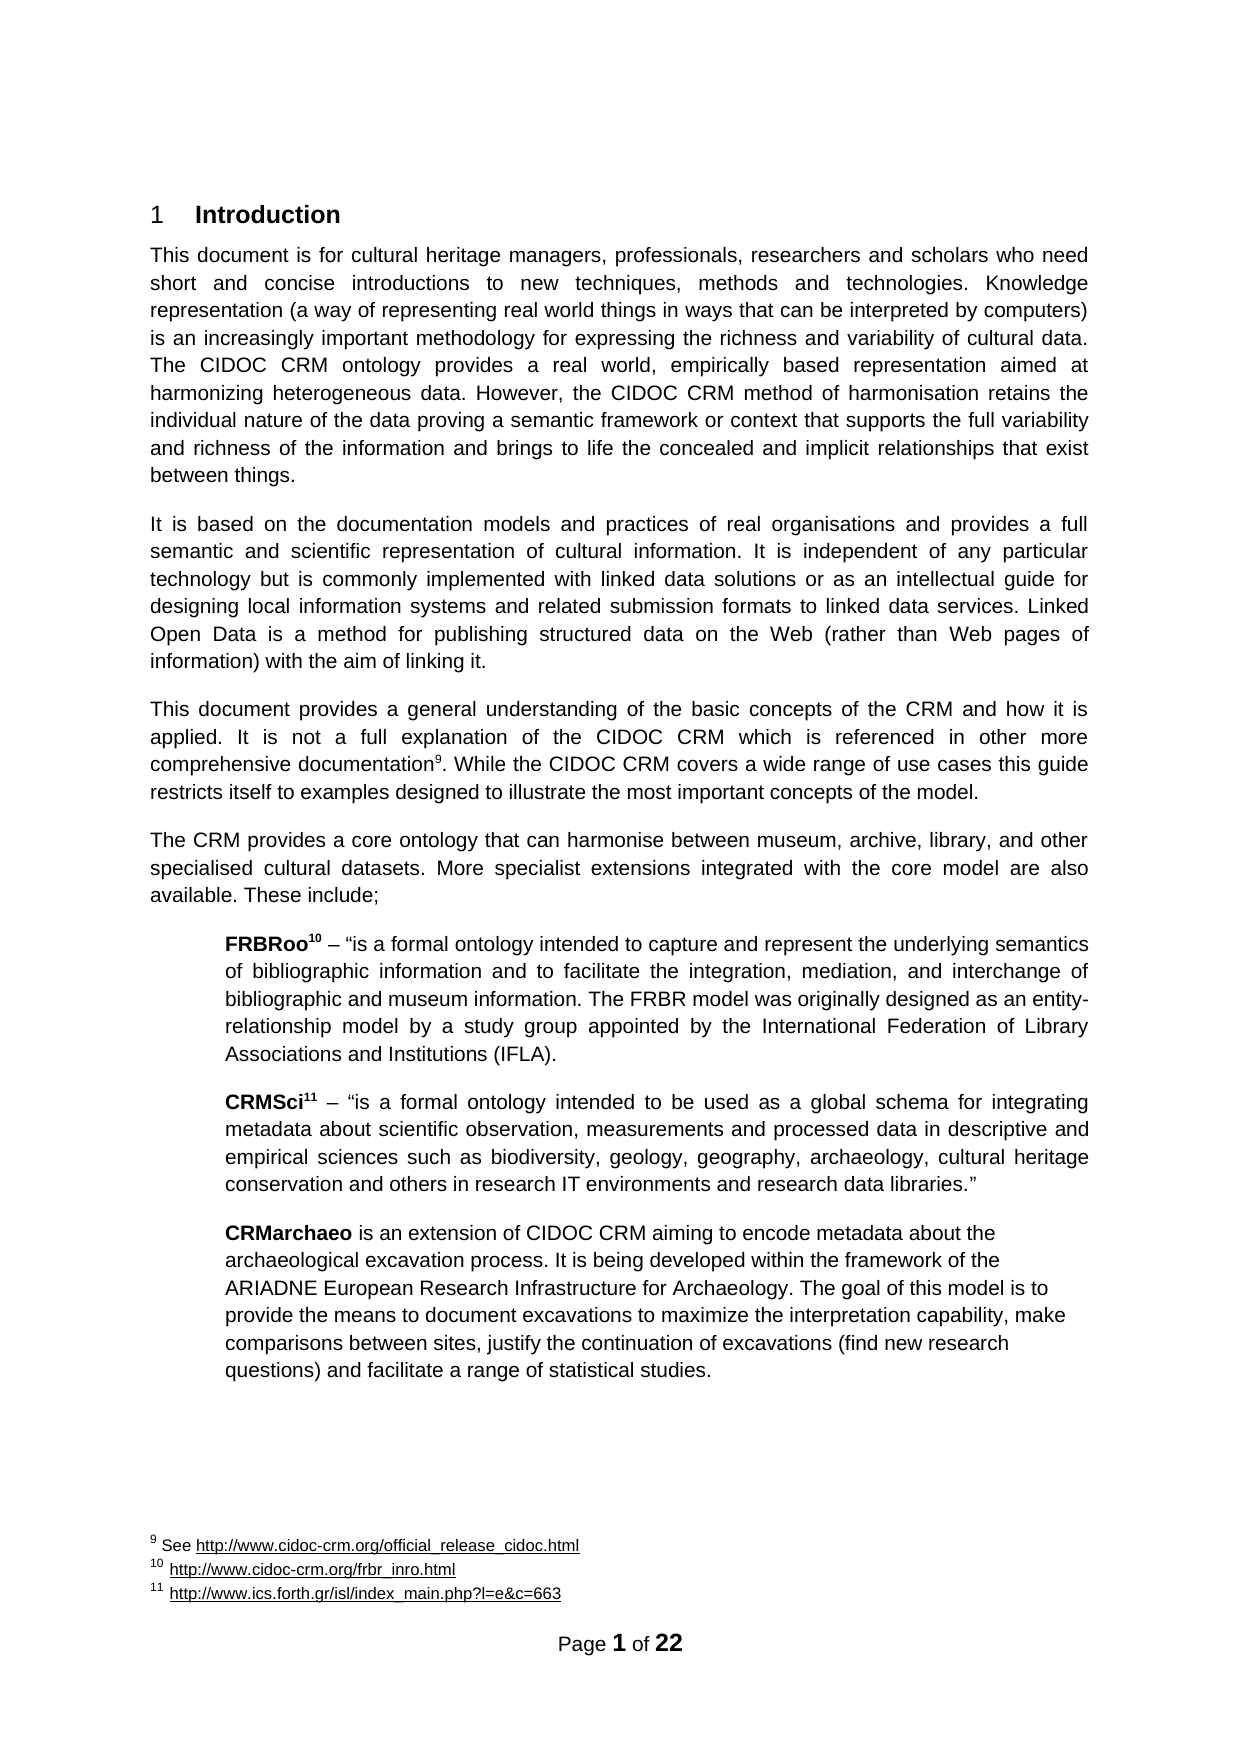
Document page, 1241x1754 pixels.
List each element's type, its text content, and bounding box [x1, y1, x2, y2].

text CRMarchaeo is an extension of CIDOC CRM aiming to encode metadata about the archaeological excavation process. It is being developed within the framework of the ARIADNE European Research Infrastructure for Archaeology. The goal of this model is to provide the means to document excavations to maximize the interpretation capability, make comparisons between sites, justify the continuation of excavations (find new research questions) and facilitate a range of statistical studies. [225, 1221, 1090, 1382]
text CRMSci – “is a formal ontology intended to be used as a global schema for integrating metadata about scientific observation, measurements and processed data in descriptive and empirical sciences such as biodiversity, geology, geography, archaeology, cultural heritage conservation and others in research IT environments and research data libraries.” [225, 1090, 1090, 1196]
text This document is for cultural heritage managers, professionals, researchers and scholars who need short and concise introductions to new techniques, methods and technologies. Knowledge representation (a way of representing real world things in ways that can be interpreted by computers) is an increasingly important methodology for expressing the richness and variability of cultural data. The CIDOC CRM ontology provides a real world, empirically based representation aimed at harmonizing heterogeneous data. However, the CIDOC CRM method of harmonisation retains the individual nature of the data proving a semantic framework or context that supports the full variability and richness of the information and brings to life the concealed and implicit relationships that exist between things. [150, 243, 1090, 487]
text FRBRoo – “is a formal ontology intended to capture and represent the underlying semantics of bibliographic information and to facilitate the integration, mediation, and interchange of bibliographic and museum information. The FRBR model was originally designed as an entity-relationship model by a study group appointed by the International Federation of Library Associations and Institutions (IFLA). [225, 931, 1090, 1065]
text It is based on the documentation models and practices of real organisations and provides a full semantic and scientific representation of cultural information. It is independent of any particular technology but is commonly implemented with linked data solutions or as an intellectual guide for designing local information systems and related submission formats to linked data services. Linked Open Data is a method for publishing structured data on the Web (rather than Web pages of information) with the aim of linking it. [150, 511, 1090, 673]
subtitle Introduction [150, 200, 1090, 229]
text The CRM provides a core ontology that can harmonise between museum, archive, library, and other specialised cultural datasets. More specialist extensions integrated with the core model are also available. These include; [150, 828, 1090, 907]
text This document provides a general understanding of the basic concepts of the CRM and how it is applied. It is not a full explanation of the CIDOC CRM which is referenced in other more comprehensive documentation. While the CIDOC CRM covers a wide range of use cases this guide restricts itself to examples designed to illustrate the most important concepts of the model. [150, 697, 1090, 804]
